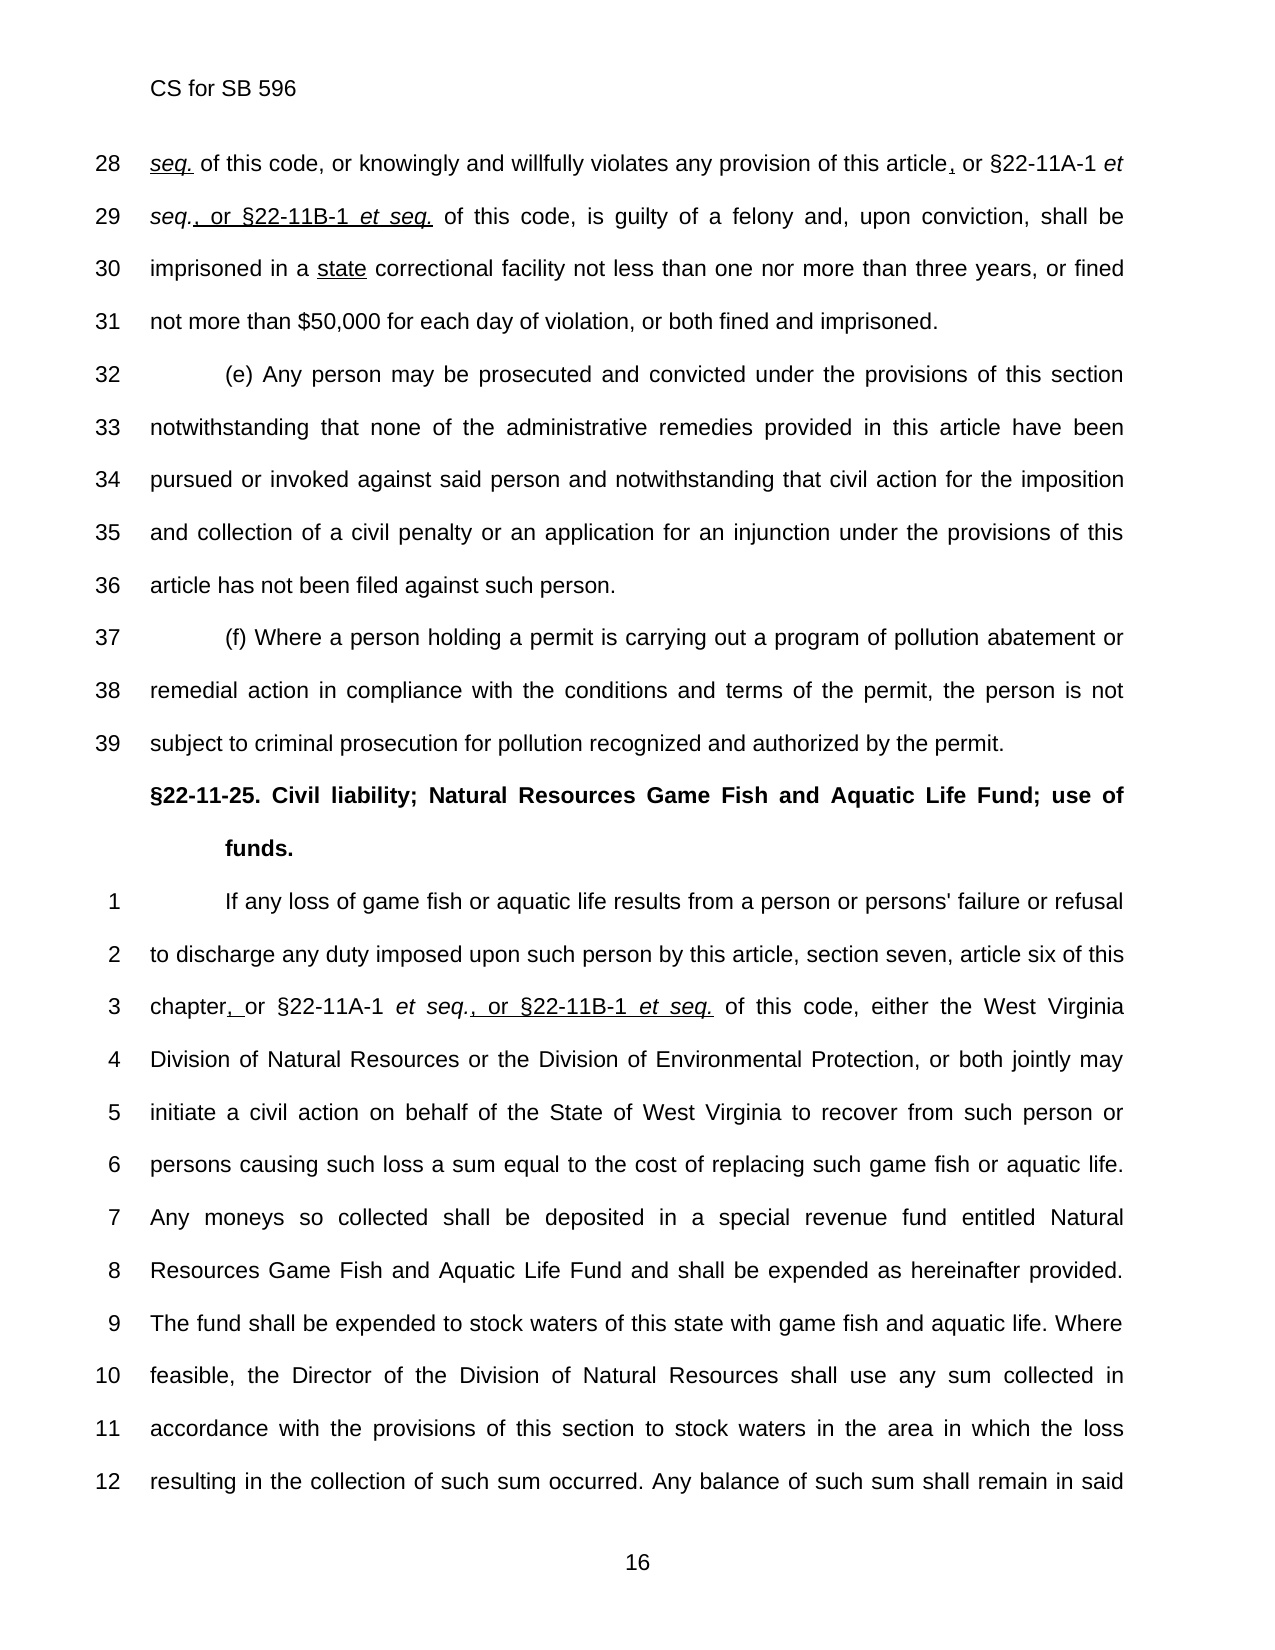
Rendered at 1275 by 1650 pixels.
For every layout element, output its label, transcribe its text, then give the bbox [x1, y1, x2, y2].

text (e) Any person may be prosecuted and convicted under the provisions of this section notwithstanding that none of the administrative remedies provided in this article have been pursued or invoked against said person and notwithstanding that civil action for the imposition and collection of a civil penalty or an application for an injunction under the provisions of this article has not been filed against such person. [150, 361, 1125, 598]
text (f) Where a person holding a permit is carrying out a program of pollution abatement or remedial action in compliance with the conditions and terms of the permit, the person is not subject to criminal prosecution for pollution recognized and authorized by the permit. [150, 624, 1125, 756]
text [150, 888, 1125, 1494]
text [150, 150, 1125, 334]
subtitle §22-11-25. Civil liability; Natural Resources Game Fish and Aquatic Life Fund; use of funds. [150, 782, 1125, 862]
